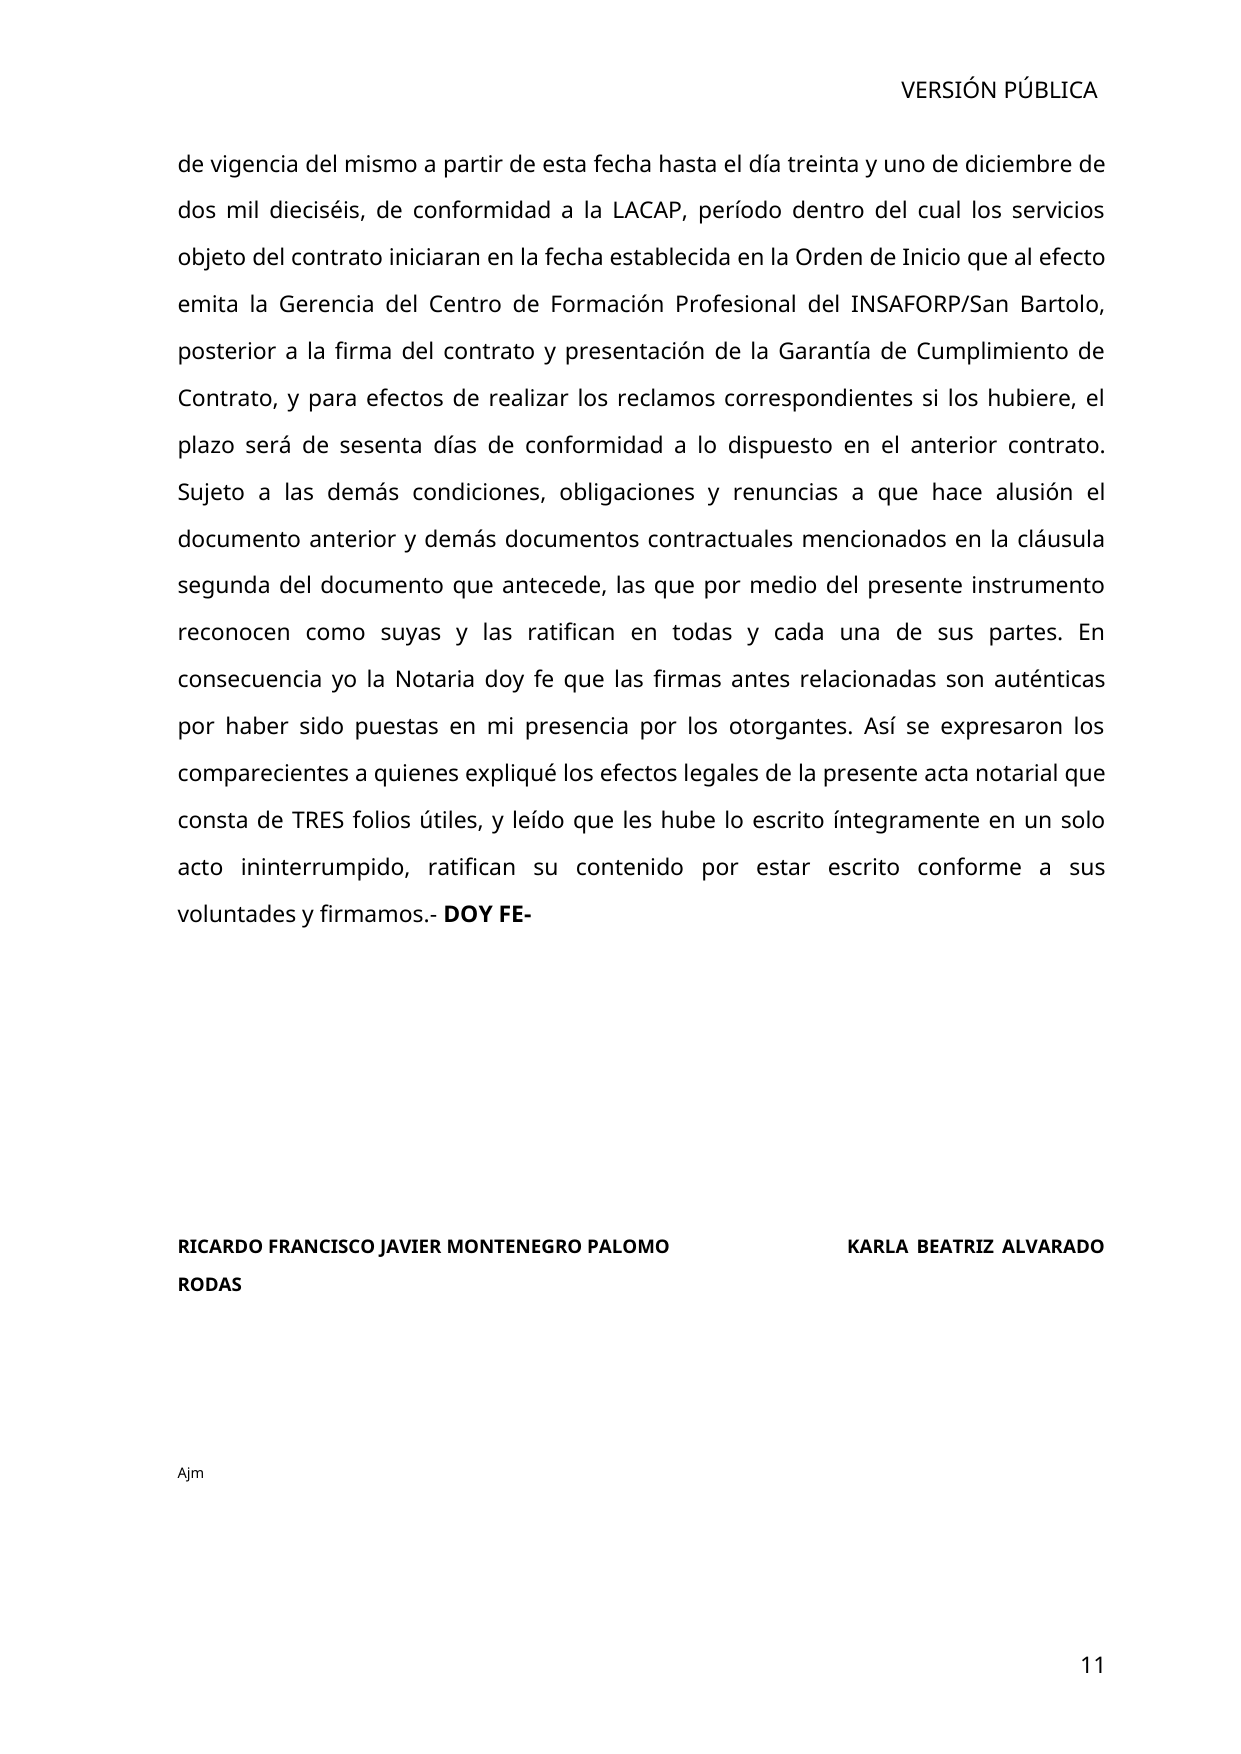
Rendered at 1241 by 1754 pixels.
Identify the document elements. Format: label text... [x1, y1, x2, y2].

text RICARDO FRANCISCO JAVIER MONTENEGRO PALOMO KARLA BEATRIZ ALVARADO RODAS [177, 1223, 1106, 1298]
text Ajm [177, 1448, 1106, 1486]
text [177, 148, 1106, 929]
